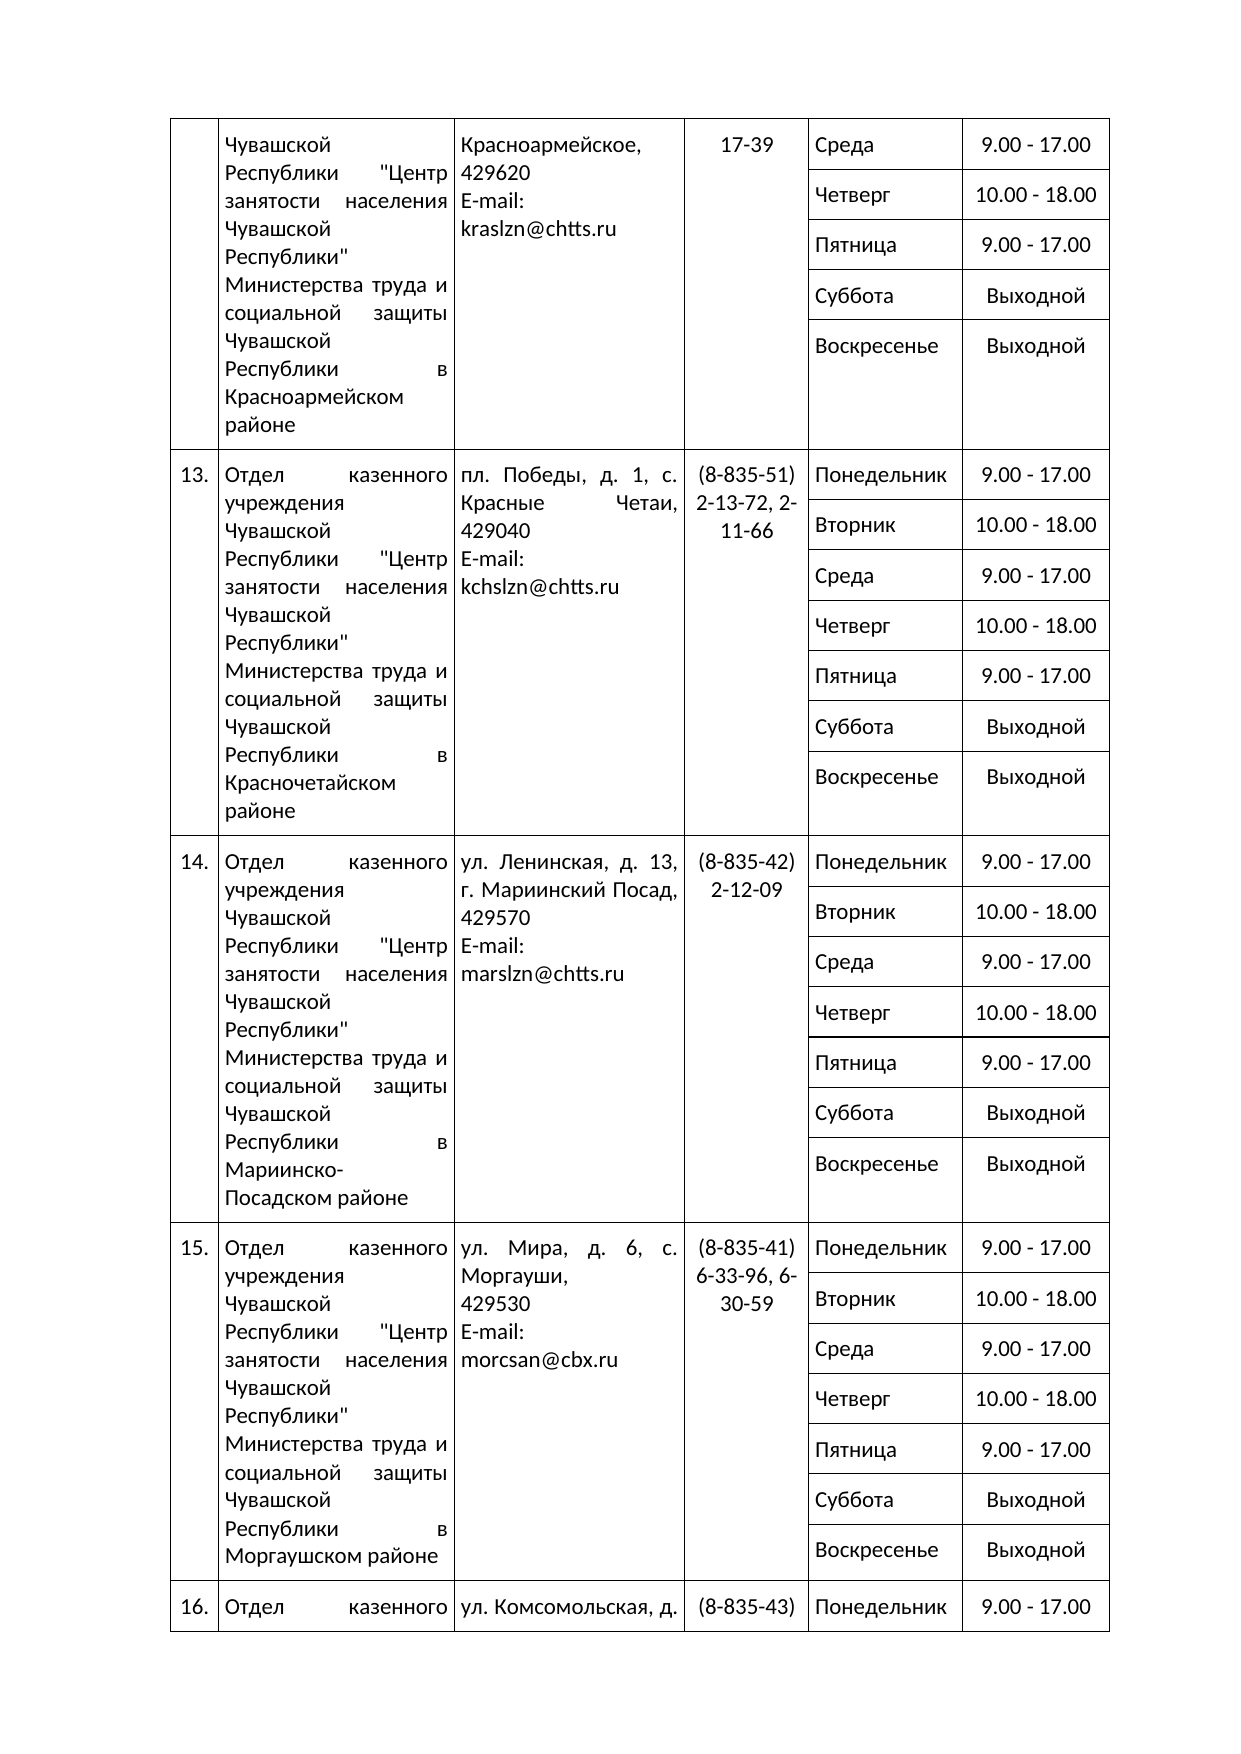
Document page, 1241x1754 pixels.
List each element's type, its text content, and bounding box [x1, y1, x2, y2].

table_cell Пятница [809, 1038, 962, 1087]
table_cell Выходной [963, 1138, 1109, 1222]
table_cell 10.00 - 18.00 [963, 601, 1109, 650]
table_cell Пятница [809, 1424, 962, 1473]
table_cell Выходной [963, 320, 1109, 449]
table_cell Среда [809, 550, 962, 599]
table_cell 15. [171, 1223, 218, 1580]
table_cell Воскресенье [809, 752, 962, 835]
table_cell (8-835-51) 2-13-72, 2-11-66 [685, 450, 808, 835]
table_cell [455, 1581, 684, 1631]
table_cell Выходной [963, 1088, 1109, 1137]
table_cell Среда [809, 119, 962, 168]
table_cell (8-835-42) 2-12-09 [685, 836, 808, 1222]
table_cell пл. Победы, д. 1, с. Красные Четаи, 429040 E-mail: kchslzn@chtts.ru [455, 450, 684, 835]
table_cell Понедельник [809, 1581, 962, 1631]
table_cell 10.00 - 18.00 [963, 987, 1109, 1036]
table_cell Суббота [809, 270, 962, 319]
table_cell Отдел казенного учреждения Чувашской Республики "Центр занятости населения Чувашской Республики" Министерства труда и социальной защиты Чувашской Республики в Моргаушском районе [219, 1223, 454, 1580]
table_cell Пятница [809, 651, 962, 700]
table_cell 9.00 - 17.00 [963, 1038, 1109, 1087]
table_cell 10.00 - 18.00 [963, 1273, 1109, 1322]
table_cell Воскресенье [809, 1525, 962, 1580]
table_cell ул. Мира, д. 6, с. Моргауши, 429530 E-mail: morcsan@cbx.ru [455, 1223, 684, 1580]
table_cell (8-835-41) 6-33-96, 6-30-59 [685, 1223, 808, 1580]
table_cell Отдел казенного учреждения Чувашской Республики "Центр занятости населения Чувашской Республики" Министерства труда и социальной защиты Чувашской Республики в Мариинско-Посадском районе [219, 836, 454, 1222]
table_cell 10.00 - 18.00 [963, 887, 1109, 936]
table_cell Выходной [963, 752, 1109, 835]
table_cell Четверг [809, 170, 962, 219]
table_cell Вторник [809, 887, 962, 936]
table_cell Четверг [809, 1374, 962, 1423]
table_cell 9.00 - 17.00 [963, 550, 1109, 599]
table_cell Вторник [809, 500, 962, 549]
table_cell Четверг [809, 601, 962, 650]
table_cell Выходной [963, 701, 1109, 751]
table_cell Выходной [963, 1525, 1109, 1580]
table_cell 9.00 - 17.00 [963, 119, 1109, 168]
table_cell 9.00 - 17.00 [963, 937, 1109, 986]
table_cell 9.00 - 17.00 [963, 1324, 1109, 1373]
table_cell Суббота [809, 1088, 962, 1137]
table_cell Суббота [809, 701, 962, 751]
table_cell 10.00 - 18.00 [963, 500, 1109, 549]
table_cell Суббота [809, 1474, 962, 1524]
table_cell Выходной [963, 1474, 1109, 1524]
table_cell Понедельник [809, 1223, 962, 1272]
table_cell 9.00 - 17.00 [963, 1581, 1109, 1631]
table_cell Понедельник [809, 450, 962, 499]
table_cell Среда [809, 937, 962, 986]
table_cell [219, 1581, 454, 1631]
table_cell ул. Ленинская, д. 13, г. Мариинский Посад, 429570 E-mail: marslzn@chtts.ru [455, 836, 684, 1222]
table_cell Пятница [809, 220, 962, 269]
table_cell Четверг [809, 987, 962, 1036]
table_cell Вторник [809, 1273, 962, 1322]
table_cell Выходной [963, 270, 1109, 319]
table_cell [685, 1581, 808, 1631]
table_cell Среда [809, 1324, 962, 1373]
table_cell Воскресенье [809, 320, 962, 449]
table_cell Отдел казенного учреждения Чувашской Республики "Центр занятости населения Чувашской Республики" Министерства труда и социальной защиты Чувашской Республики в Красночетайском районе [219, 450, 454, 835]
table_cell 9.00 - 17.00 [963, 1424, 1109, 1473]
table_cell 10.00 - 18.00 [963, 170, 1109, 219]
table_cell Понедельник [809, 836, 962, 886]
table_cell 9.00 - 17.00 [963, 220, 1109, 269]
table_cell 13. [171, 450, 218, 835]
table_cell 9.00 - 17.00 [963, 836, 1109, 886]
table_cell 10.00 - 18.00 [963, 1374, 1109, 1423]
table_cell Воскресенье [809, 1138, 962, 1222]
table_cell 16. [171, 1581, 218, 1631]
table_cell 9.00 - 17.00 [963, 450, 1109, 499]
table_cell 14. [171, 836, 218, 1222]
table_cell 9.00 - 17.00 [963, 1223, 1109, 1272]
table_cell 9.00 - 17.00 [963, 651, 1109, 700]
